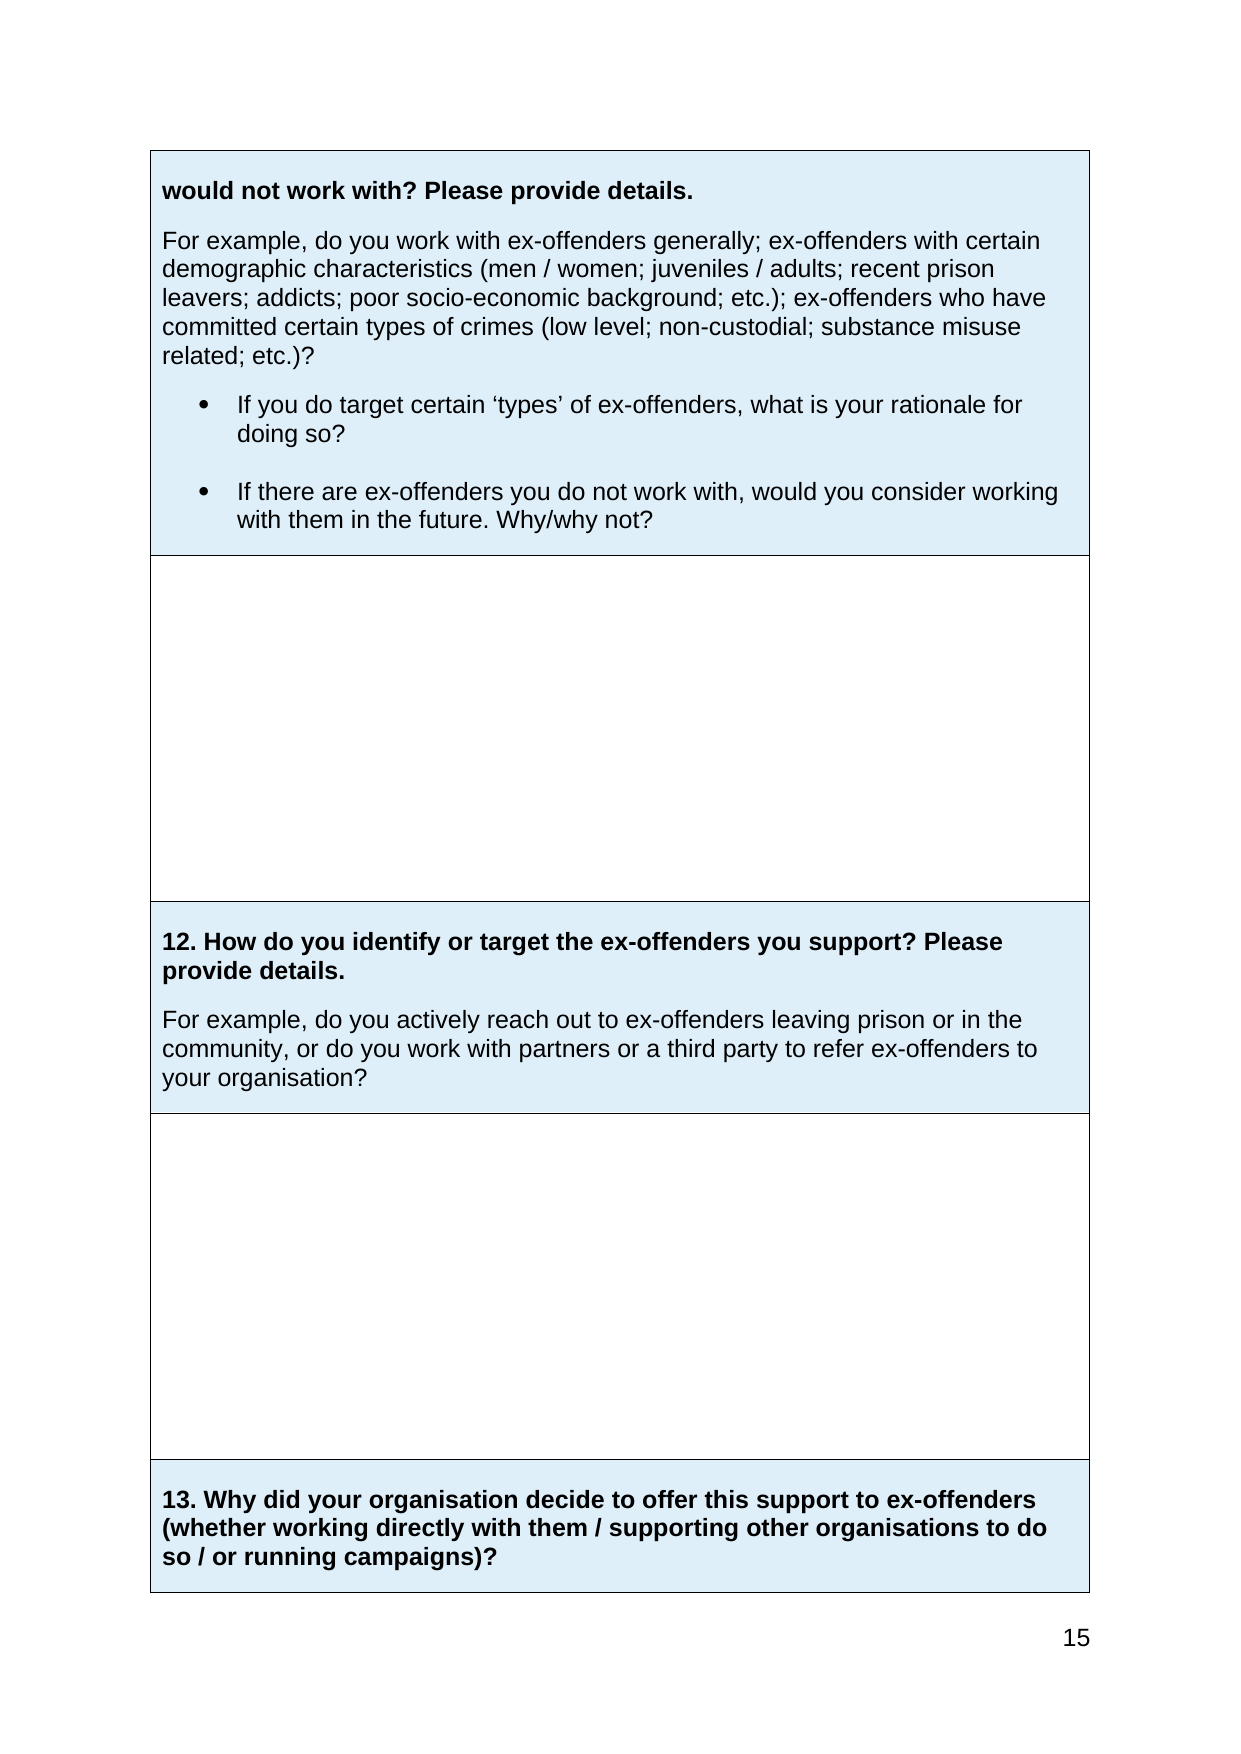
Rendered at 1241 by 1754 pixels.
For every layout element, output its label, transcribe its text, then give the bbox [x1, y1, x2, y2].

table_cell [151, 556, 1089, 901]
table_cell [151, 1114, 1089, 1458]
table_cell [151, 151, 1089, 555]
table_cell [151, 1460, 1089, 1592]
table_cell 12. How do you identify or target the ex-offenders you support? Please provide details. For example, do you actively reach out to ex-offenders leaving prison or in the community, or do you work with partners or a third party to refer ex-offenders to your organisation? [151, 902, 1089, 1112]
